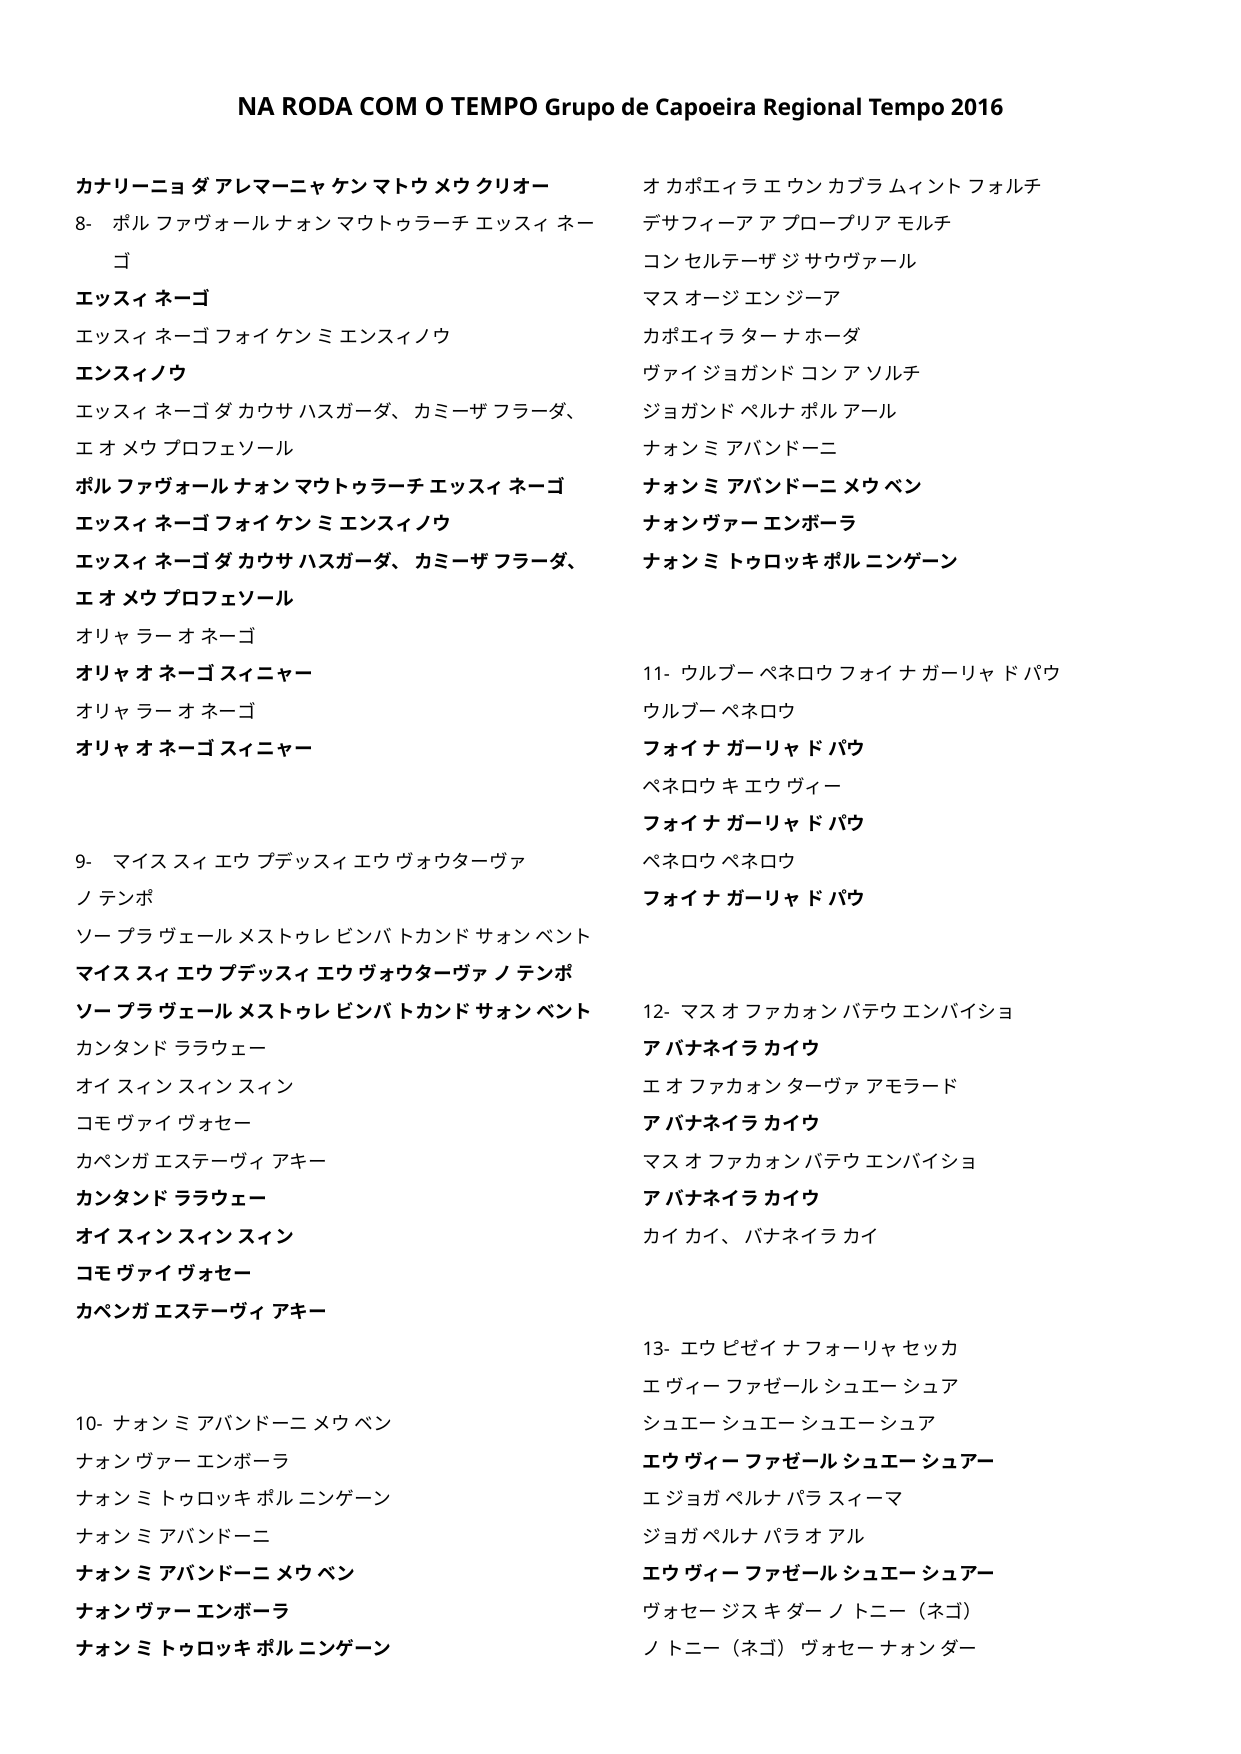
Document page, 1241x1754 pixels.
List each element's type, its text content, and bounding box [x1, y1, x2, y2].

text ア バナネイラ カイウ [642, 1104, 1165, 1141]
text オリャ ラー オ ネーゴ [75, 616, 598, 654]
text エウ ヴィー ファゼール シュエー シュアー [642, 1441, 1165, 1479]
text ペネロウ キ エウ ヴィー [642, 766, 1165, 804]
text エ オ ファカォン ターヴァ アモラード [642, 1066, 1165, 1104]
text コモ ヴァイ ヴォセー [75, 1104, 598, 1141]
text ナォン ヴァー エンボーラ [75, 1441, 598, 1479]
text オリャ オ ネーゴ スィニャー [75, 729, 598, 766]
text ポル ファヴォール ナォン マウトゥラーチ エッスィ ネーゴ [75, 466, 598, 504]
text オ カポエィラ エ ウン カブラ ムィント フォルチ [642, 166, 1165, 204]
list エウ ピゼイ ナ フォーリャ セッカ [642, 1329, 1165, 1366]
text エ オ メウ プロフェソール [75, 579, 598, 616]
text エッスィ ネーゴ ダ カウサ ハスガーダ、 カミーザ フラーダ、 [75, 391, 598, 429]
text ア バナネイラ カイウ [642, 1179, 1165, 1216]
text フォイ ナ ガーリャ ド パウ [642, 729, 1165, 766]
text マス オ ファカォン バテウ エンバイショ [642, 1141, 1165, 1179]
text ヴァイ ジョガンド コン ア ソルチ [642, 354, 1165, 391]
text マス オージ エン ジーア [642, 279, 1165, 316]
text ペネロウ ペネロウ [642, 841, 1165, 879]
text フォイ ナ ガーリャ ド パウ [642, 804, 1165, 841]
text ヴォセー ジス キ ダー ノ トニー（ネゴ） [642, 1591, 1165, 1629]
text ソー プラ ヴェール メストゥレ ビンバ トカンド サォン ベント [75, 991, 598, 1029]
text エッスィ ネーゴ フォイ ケン ミ エンスィノウ [75, 316, 598, 354]
text ソー プラ ヴェール メストゥレ ビンバ トカンド サォン ベント [75, 916, 598, 954]
text カペンガ エステーヴィ アキー [75, 1141, 598, 1179]
text エ オ メウ プロフェソール [75, 429, 598, 466]
text カイ カイ、 バナネイラ カイ [642, 1216, 1165, 1254]
list ウルブー ペネロウ フォイ ナ ガーリャ ド パウ [642, 654, 1165, 691]
text ナォン ヴァー エンボーラ [75, 1591, 598, 1629]
text ナォン ミ トゥロッキ ポル ニンゲーン [75, 1629, 598, 1666]
text コン セルテーザ ジ サウヴァール [642, 241, 1165, 279]
text ナォン ミ アバンドーニ メウ ベン [75, 1554, 598, 1591]
text オイ スィン スィン スィン [75, 1066, 598, 1104]
text ジョガ ペルナ パラ オ アル [642, 1516, 1165, 1554]
text ノ テンポ [75, 879, 598, 916]
text カンタンド ララウェー [75, 1029, 598, 1066]
text エ ヴィー ファゼール シュエー シュア [642, 1366, 1165, 1404]
text シュエー シュエー シュエー シュア [642, 1404, 1165, 1441]
text ア バナネイラ カイウ [642, 1029, 1165, 1066]
text ナォン ミ トゥロッキ ポル ニンゲーン [642, 541, 1165, 579]
list ナォン ミ アバンドーニ メウ ベン [75, 1404, 598, 1441]
text エンスィノウ [75, 354, 598, 391]
list マイス スィ エウ プデッスィ エウ ヴォウターヴァ [75, 841, 598, 879]
text カポエィラ ター ナ ホーダ [642, 316, 1165, 354]
text エッスィ ネーゴ フォイ ケン ミ エンスィノウ [75, 504, 598, 541]
text コモ ヴァイ ヴォセー [75, 1254, 598, 1291]
text ナォン ヴァー エンボーラ [642, 504, 1165, 541]
text カナリーニョ ダ アレマーニャ ケン マトウ メウ クリオー [75, 166, 598, 204]
text ナォン ミ トゥロッキ ポル ニンゲーン [75, 1479, 598, 1516]
text エウ ヴィー ファゼール シュエー シュアー [642, 1554, 1165, 1591]
text エッスィ ネーゴ ダ カウサ ハスガーダ、 カミーザ フラーダ、 [75, 541, 598, 579]
text ジョガンド ペルナ ポル アール [642, 391, 1165, 429]
text ウルブー ペネロウ [642, 691, 1165, 729]
text オリャ オ ネーゴ スィニャー [75, 654, 598, 691]
text ナォン ミ アバンドーニ [75, 1516, 598, 1554]
text エ ジョガ ペルナ パラ スィーマ [642, 1479, 1165, 1516]
text マイス スィ エウ プデッスィ エウ ヴォウターヴァ ノ テンポ [75, 954, 598, 991]
text ナォン ミ アバンドーニ メウ ベン [642, 466, 1165, 504]
text カペンガ エステーヴィ アキー [75, 1291, 598, 1329]
list ポル ファヴォール ナォン マウトゥラーチ エッスィ ネーゴ [75, 204, 598, 279]
text ナォン ミ アバンドーニ [642, 429, 1165, 466]
text デサフィーア ア プロープリア モルチ [642, 204, 1165, 241]
text オイ スィン スィン スィン [75, 1216, 598, 1254]
text エッスィ ネーゴ [75, 279, 598, 316]
text カンタンド ララウェー [75, 1179, 598, 1216]
text オリャ ラー オ ネーゴ [75, 691, 598, 729]
list マス オ ファカォン バテウ エンバイショ [642, 991, 1165, 1029]
text フォイ ナ ガーリャ ド パウ [642, 879, 1165, 916]
text ノ トニー（ネゴ） ヴォセー ナォン ダー [642, 1629, 1165, 1666]
